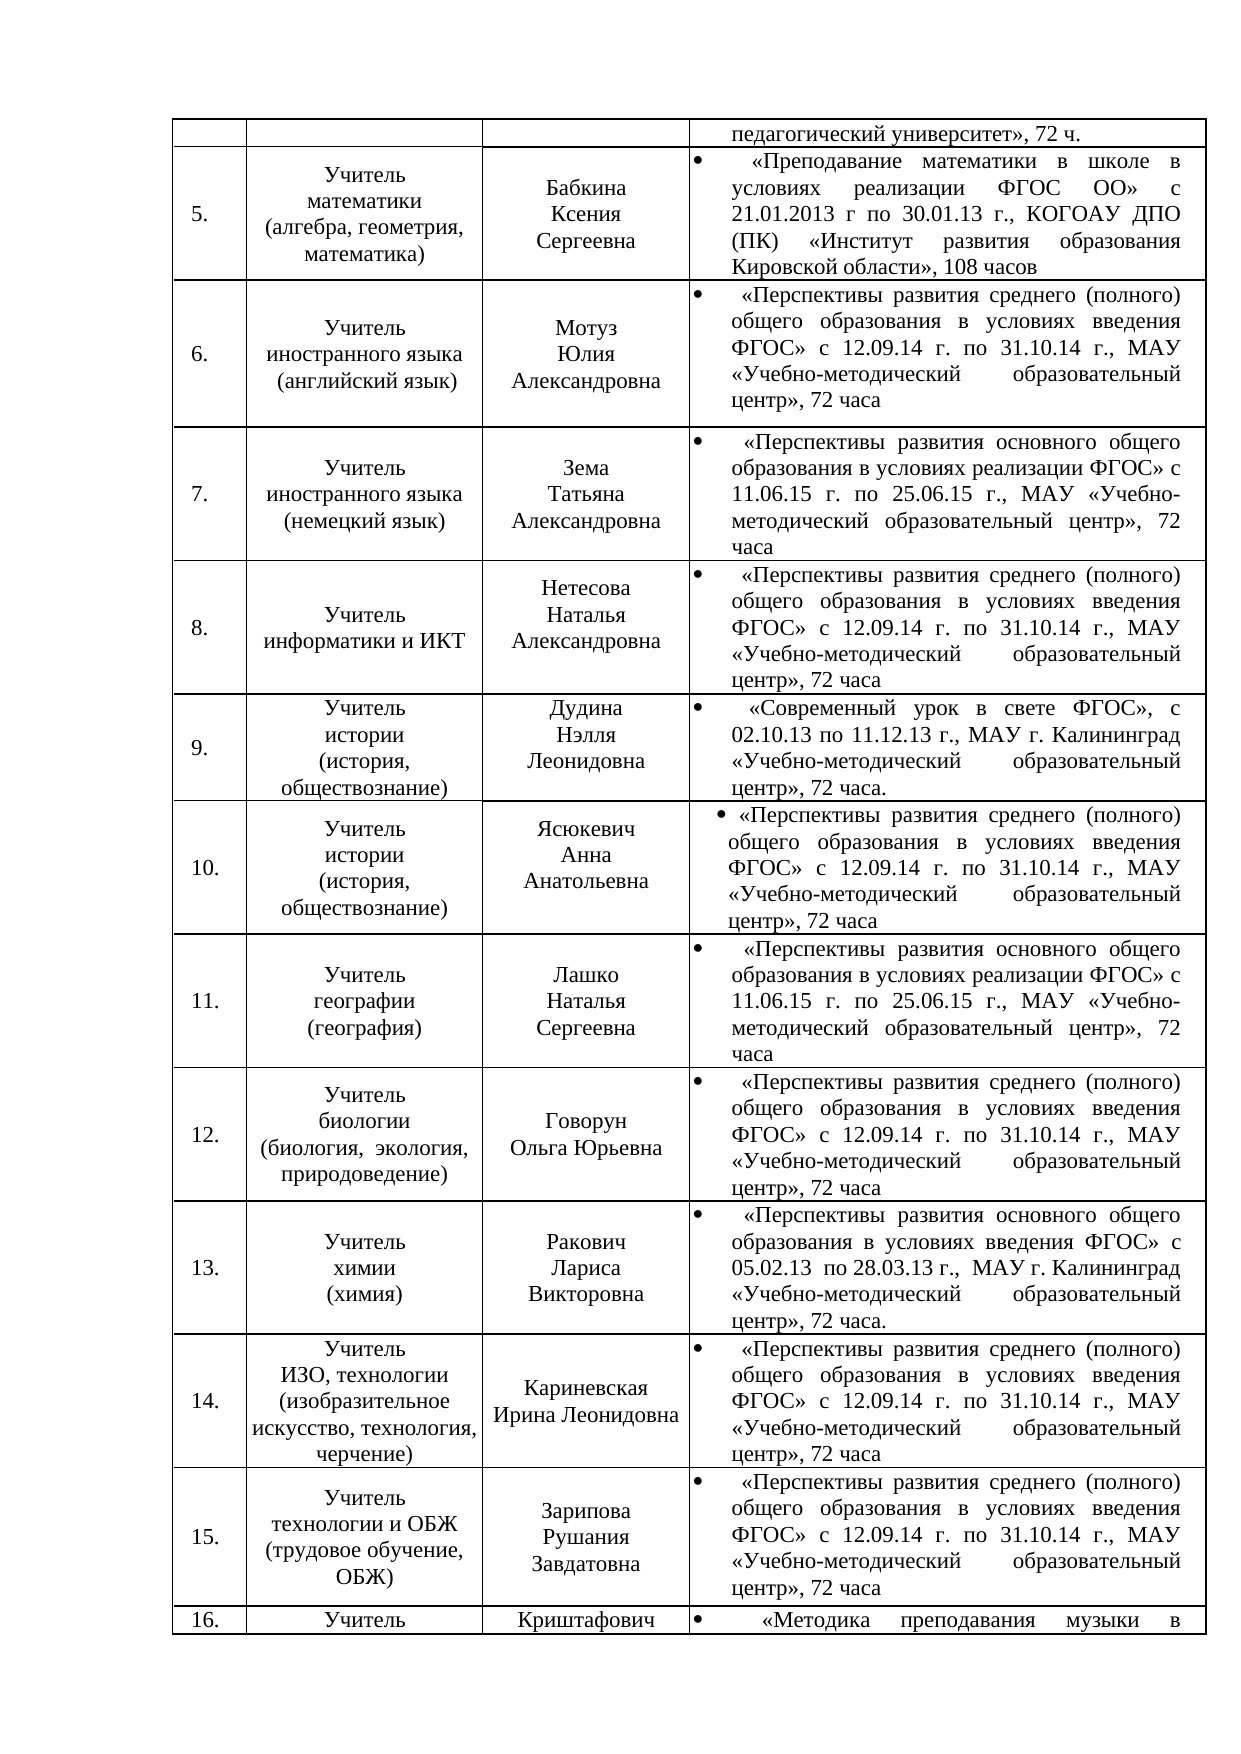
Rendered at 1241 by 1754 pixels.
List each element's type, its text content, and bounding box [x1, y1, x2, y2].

table_cell [173, 1606, 246, 1633]
table_cell [173, 801, 246, 933]
table_cell [173, 694, 246, 800]
table_cell Учитель химии (химия) [247, 1202, 482, 1333]
table_cell «Перспективы развития основного общего образования в условиях реализации ФГОС» с 11.06.15 г. по 25.06.15 г., МАУ «Учебно-методический образовательный центр», 72 часа [690, 935, 1205, 1067]
table_cell Учитель иностранного языка (английский язык) [247, 281, 482, 426]
table_cell [173, 280, 246, 426]
table_cell Учитель истории (история, обществознание) [247, 801, 482, 933]
table_cell Учитель иностранного языка (немецкий язык) [247, 428, 482, 559]
table_cell [173, 934, 246, 1067]
table_cell Дудина Нэлля Леонидовна [483, 695, 689, 800]
table_cell Мотуз Юлия Александровна [483, 281, 689, 426]
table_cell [483, 1607, 689, 1633]
table_cell Ракович Лариса Викторовна [483, 1202, 689, 1333]
table_cell [173, 1468, 246, 1605]
table_cell «Преподавание математики в школе в условиях реализации ФГОС ОО» с 21.01.2013 г по 30.01.13 г., КОГОАУ ДПО (ПК) «Институт развития образования Кировской области», 108 часов [690, 148, 1205, 279]
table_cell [690, 1607, 1205, 1633]
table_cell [247, 1607, 482, 1633]
table_cell Учитель истории (история, обществознание) [247, 695, 482, 800]
table_cell Нетесова Наталья Александровна [483, 561, 689, 693]
table_cell [173, 120, 246, 146]
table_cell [247, 120, 482, 146]
table_cell [173, 1201, 246, 1333]
table_cell Учитель ИЗО, технологии (изобразительное искусство, технология, черчение) [247, 1335, 482, 1467]
table_cell Учитель географии (география) [247, 935, 482, 1067]
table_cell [690, 120, 1205, 146]
table_cell Учитель технологии и ОБЖ (трудовое обучение, ОБЖ) [247, 1468, 482, 1605]
table_cell [173, 427, 246, 559]
table_cell Кариневская Ирина Леонидовна [483, 1335, 689, 1467]
table_cell «Современный урок в свете ФГОС», с 02.10.13 по 11.12.13 г., МАУ г. Калининград «Учебно-методический образовательный центр», 72 часа. [690, 695, 1205, 800]
table_cell Говорун Ольга Юрьевна [483, 1068, 689, 1200]
table_cell Зема Татьяна Александровна [483, 428, 689, 559]
table_cell Лашко Наталья Сергеевна [483, 935, 689, 1067]
table_cell [173, 1334, 246, 1467]
table_cell Бабкина Ксения Сергеевна [483, 148, 689, 279]
table_cell Учитель математики (алгебра, геометрия, математика) [247, 147, 482, 279]
table_cell «Перспективы развития основного общего образования в условиях введения ФГОС» с 05.02.13 по 28.03.13 г., МАУ г. Калининград «Учебно-методический образовательный центр», 72 часа. [690, 1202, 1205, 1333]
table_cell Ясюкевич Анна Анатольевна [483, 802, 689, 933]
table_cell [483, 120, 689, 146]
table_cell Зарипова Рушания Завдатовна [483, 1468, 689, 1605]
table_cell Учитель биологии (биология, экология, природоведение) [247, 1068, 482, 1200]
table_cell Учитель информатики и ИКТ [247, 561, 482, 693]
table_cell [173, 561, 246, 693]
table_cell [173, 147, 246, 279]
table_cell «Перспективы развития основного общего образования в условиях реализации ФГОС» с 11.06.15 г. по 25.06.15 г., МАУ «Учебно-методический образовательный центр», 72 часа [690, 428, 1205, 559]
table_cell [173, 1068, 246, 1200]
